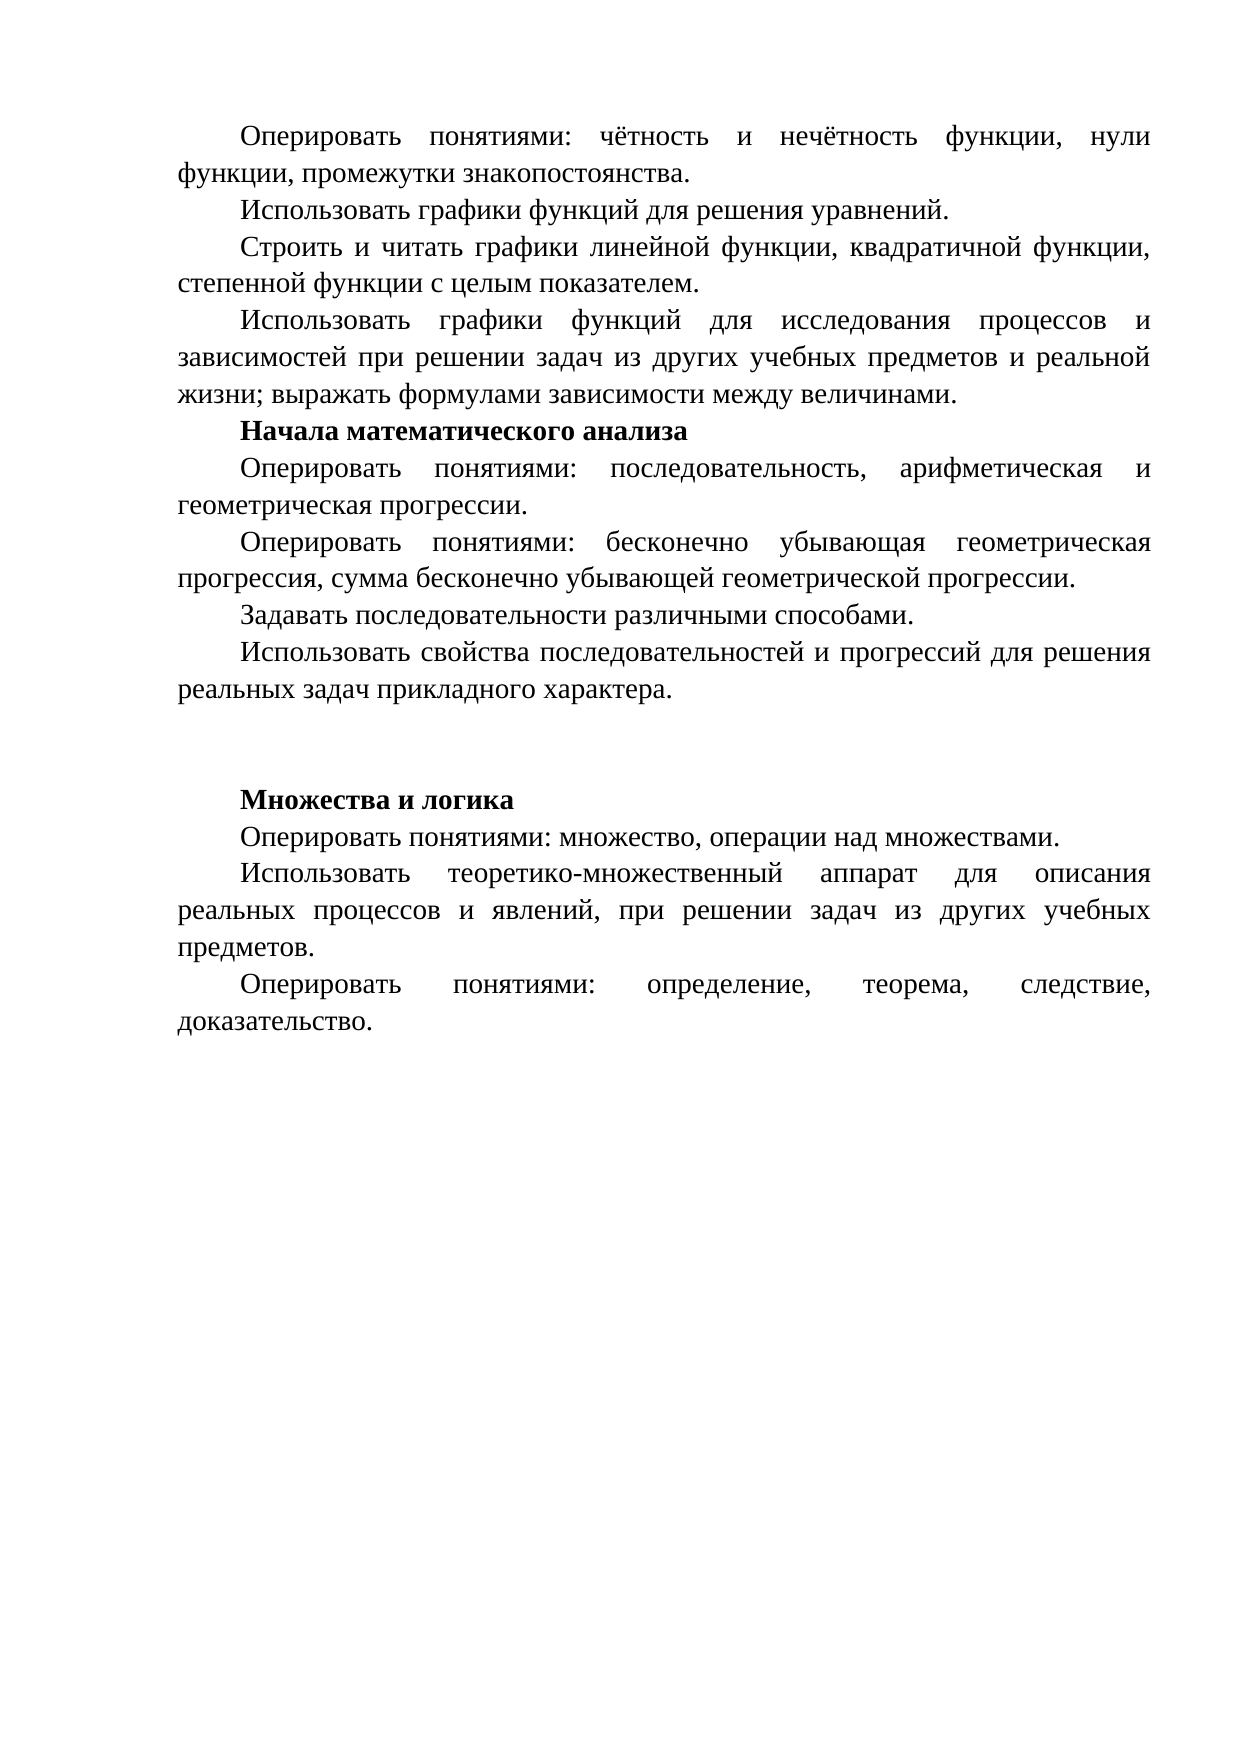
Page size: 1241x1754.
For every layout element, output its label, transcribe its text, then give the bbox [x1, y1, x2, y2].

text Множества и логика [177, 782, 1152, 815]
text Строить и читать графики линейной функции, квадратичной функции, степенной функции с целым показателем. [177, 229, 1152, 299]
text Оперировать понятиями: определение, теорема, следствие, доказательство. [177, 966, 1152, 1037]
text Оперировать понятиями: чётность и нечётность функции, нули функции, промежутки знакопостоянства. [177, 118, 1152, 188]
text Оперировать понятиями: бесконечно убывающая геометрическая прогрессия, сумма бесконечно убывающей геометрической прогрессии. [177, 524, 1152, 594]
text Использовать графики функций для исследования процессов и зависимостей при решении задач из других учебных предметов и реальной жизни; выражать формулами зависимости между величинами. [177, 302, 1152, 410]
text Использовать свойства последовательностей и прогрессий для решения реальных задач прикладного характера. [177, 634, 1152, 705]
text Задавать последовательности различными способами. [177, 597, 1152, 631]
text Использовать графики функций для решения уравнений. [177, 192, 1152, 225]
text Использовать теоретико-множественный аппарат для описания реальных процессов и явлений, при решении задач из других учебных предметов. [177, 856, 1152, 963]
text Оперировать понятиями: множество, операции над множествами. [177, 819, 1152, 852]
text Оперировать понятиями: последовательность, арифметическая и геометрическая прогрессии. [177, 450, 1152, 520]
text Начала математического анализа [177, 413, 1152, 447]
